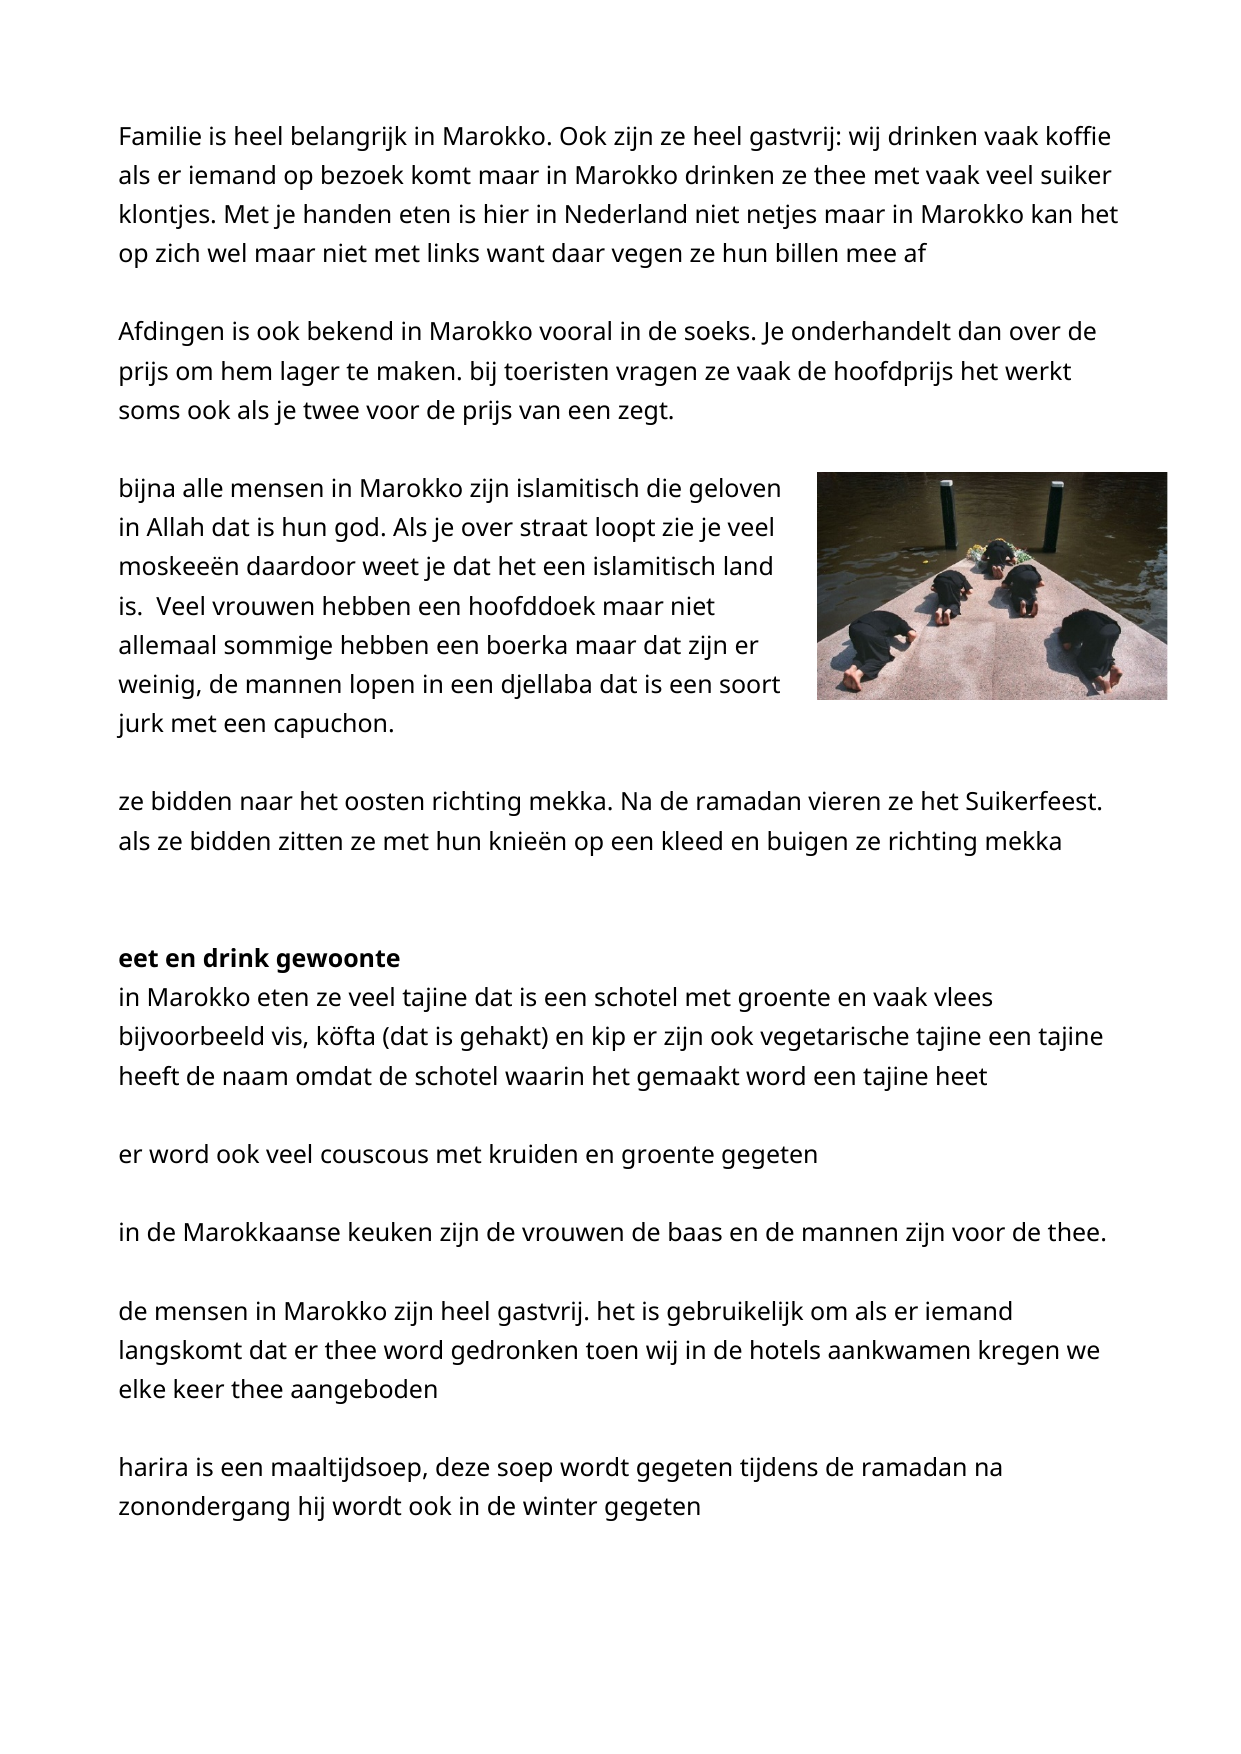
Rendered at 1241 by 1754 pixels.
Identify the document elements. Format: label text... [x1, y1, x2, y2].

text er word ook veel couscous met kruiden en groente gegeten [118, 1136, 1122, 1171]
text de mensen in Marokko zijn heel gastvrij. het is gebruikelijk om als er iemand langskomt dat er thee word gedronken toen wij in de hotels aankwamen kregen we elke keer thee aangeboden [118, 1293, 1122, 1406]
text harira is een maaltijdsoep, deze soep wordt gegeten tijdens de ramadan na zonondergang hij wordt ook in de winter gegeten [118, 1450, 1122, 1523]
text Afdingen is ook bekend in Marokko vooral in de soeks. Je onderhandelt dan over de prijs om hem lager te maken. bij toeristen vragen ze vaak de hoofdprijs het werkt soms ook als je twee voor de prijs van een zegt. [118, 314, 1122, 426]
text Familie is heel belangrijk in Marokko. Ook zijn ze heel gastvrij: wij drinken vaak koffie als er iemand op bezoek komt maar in Marokko drinken ze thee met vaak veel suiker klontjes. Met je handen eten is hier in Nederland niet netjes maar in Marokko kan het op zich wel maar niet met links want daar vegen ze hun billen mee af [118, 118, 1122, 270]
text ze bidden naar het oosten richting mekka. Na de ramadan vieren ze het Suikerfeest. als ze bidden zitten ze met hun knieën op een kleed en buigen ze richting mekka [118, 784, 1122, 857]
text in de Marokkaanse keuken zijn de vrouwen de baas en de mannen zijn voor de thee. [118, 1215, 1122, 1249]
text eet en drink gewoonte [118, 941, 1122, 975]
picture [817, 472, 1168, 700]
text in Marokko eten ze veel tajine dat is een schotel met groente en vaak vlees bijvoorbeeld vis, köfta (dat is gehakt) en kip er zijn ook vegetarische tajine een tajine heeft de naam omdat de schotel waarin het gemaakt word een tajine heet [118, 980, 1122, 1092]
